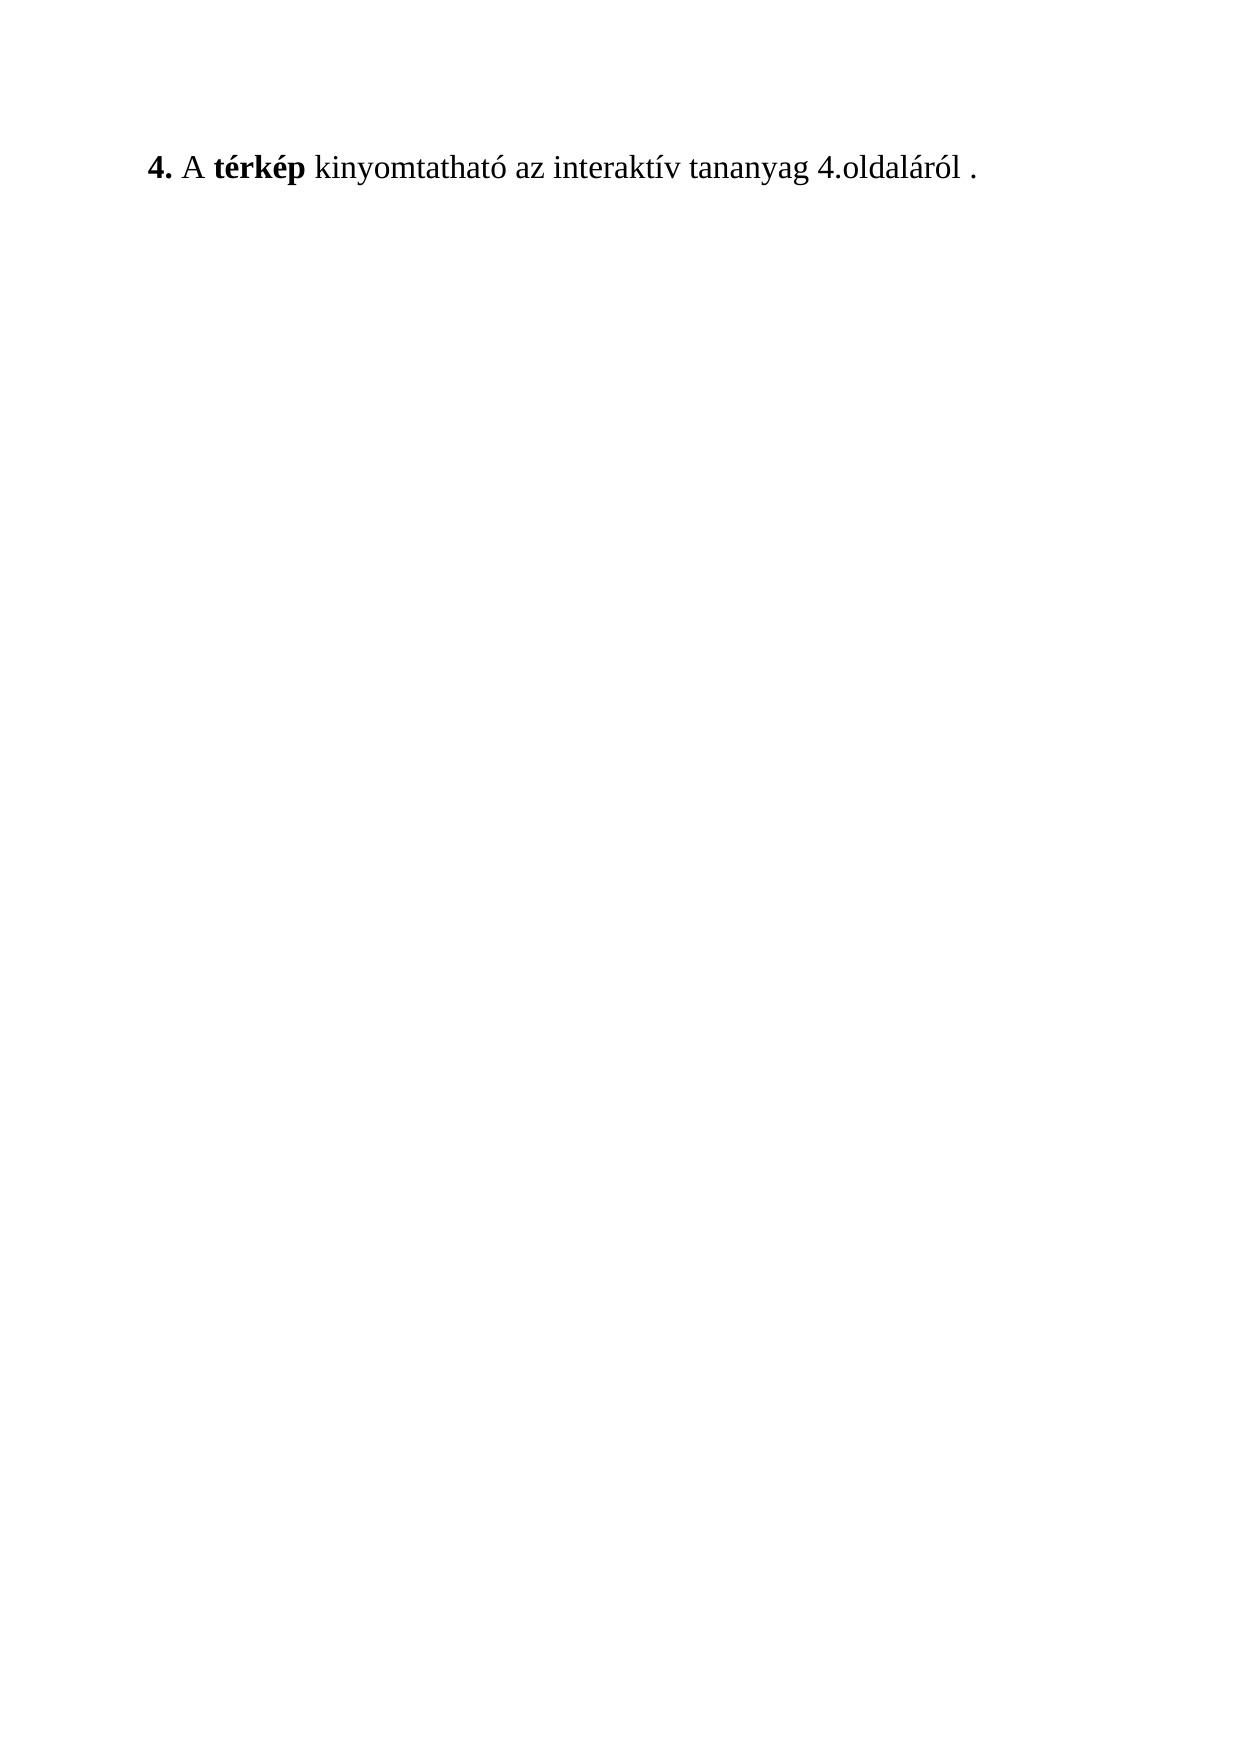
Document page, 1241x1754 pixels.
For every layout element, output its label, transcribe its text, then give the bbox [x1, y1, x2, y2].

text 4. A térkép kinyomtatható az interaktív tananyag 4.oldaláról . [148, 148, 1093, 186]
